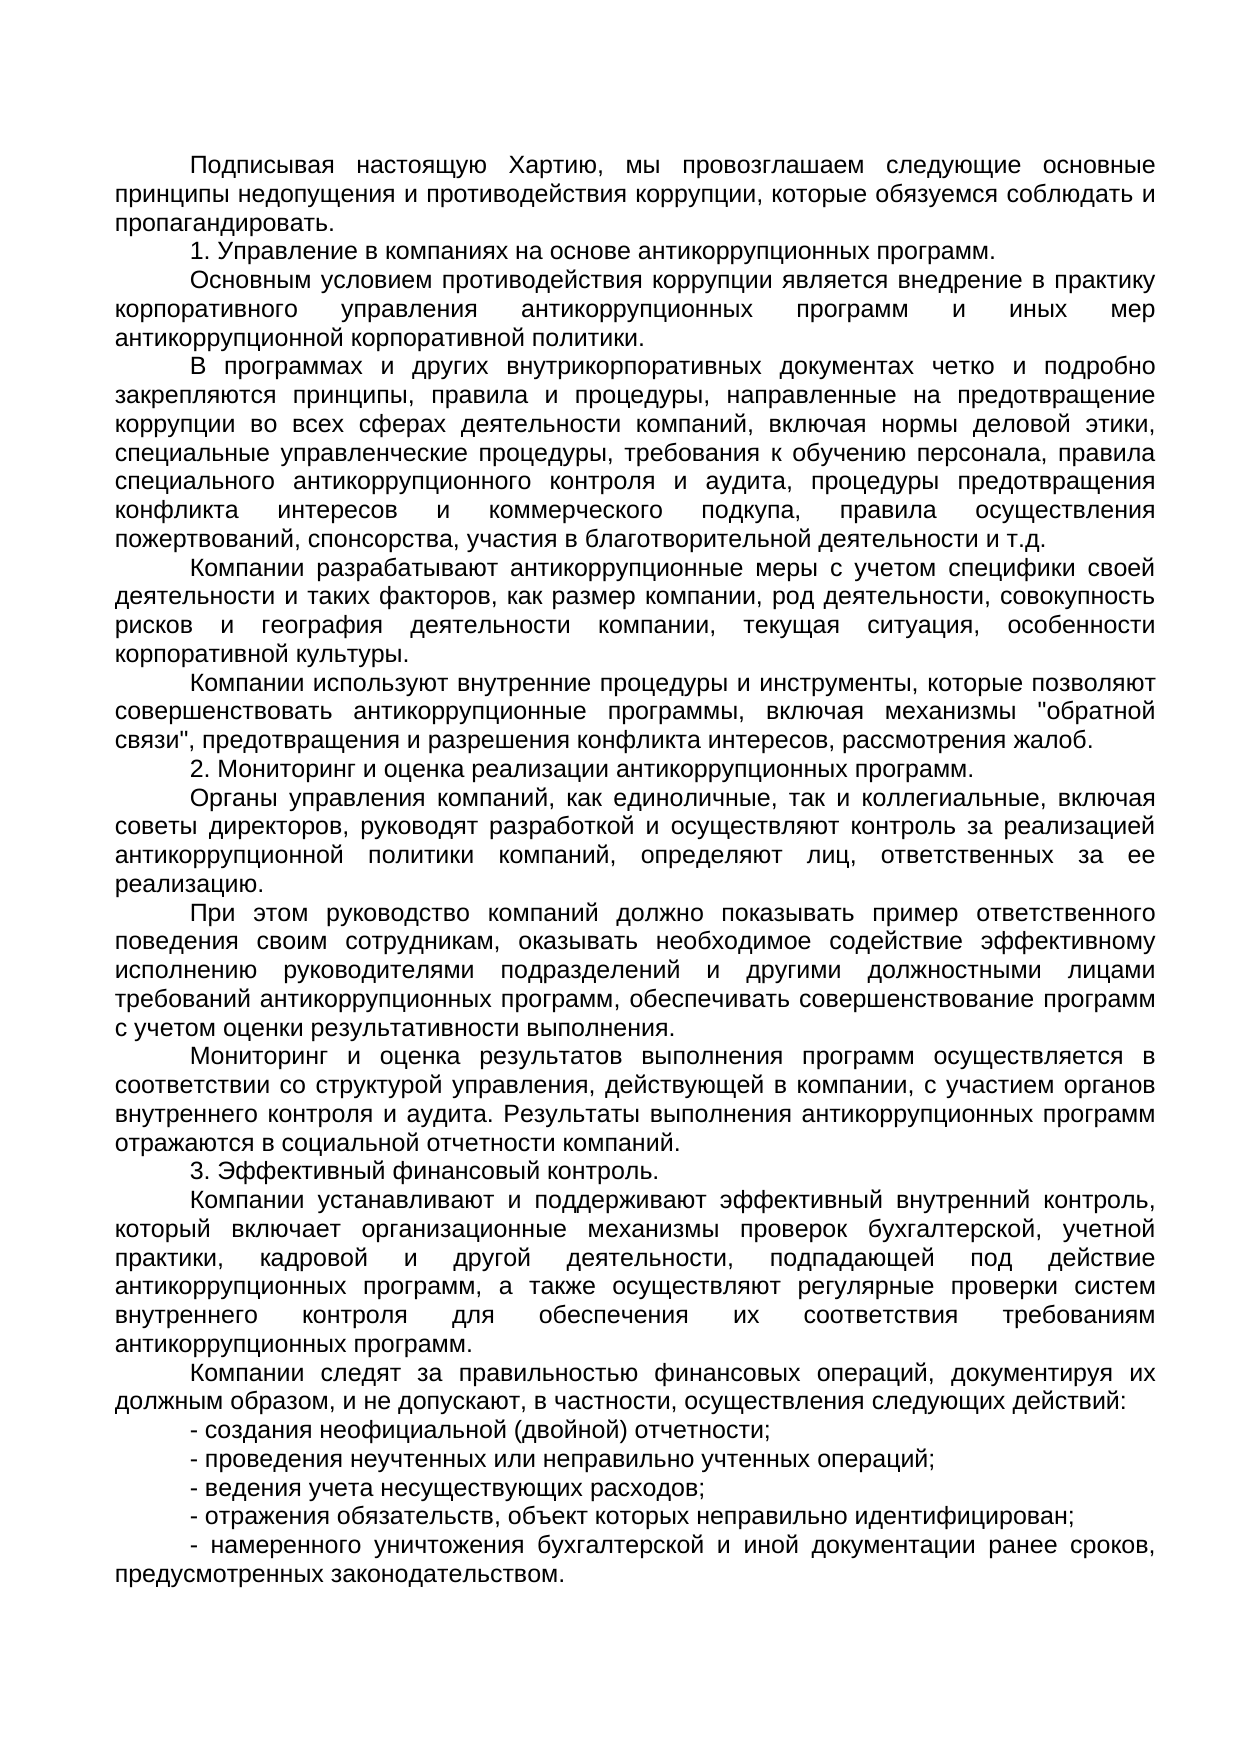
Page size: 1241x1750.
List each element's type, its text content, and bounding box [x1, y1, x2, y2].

text При этом руководство компаний должно показывать пример ответственного поведения своим сотрудникам, оказывать необходимое содействие эффективному исполнению руководителями подразделений и другими должностными лицами требований антикоррупционных программ, обеспечивать совершенствование программ с учетом оценки результативности выполнения. [114, 897, 1157, 1041]
text Органы управления компаний, как единоличные, так и коллегиальные, включая советы директоров, руководят разработкой и осуществляют контроль за реализацией антикоррупционной политики компаний, определяют лиц, ответственных за ее реализацию. [114, 782, 1157, 897]
text 1. Управление в компаниях на основе антикоррупционных программ. [114, 236, 1157, 265]
text Компании используют внутренние процедуры и инструменты, которые позволяют совершенствовать антикоррупционные программы, включая механизмы "обратной связи", предотвращения и разрешения конфликта интересов, рассмотрения жалоб. [114, 667, 1157, 754]
text Мониторинг и оценка результатов выполнения программ осуществляется в соответствии со структурой управления, действующей в компании, с участием органов внутреннего контроля и аудита. Результаты выполнения антикоррупционных программ отражаются в социальной отчетности компаний. [114, 1041, 1157, 1156]
text - ведения учета несуществующих расходов; [114, 1472, 1157, 1501]
text Подписывая настоящую Хартию, мы провозглашаем следующие основные принципы недопущения и противодействия коррупции, которые обязуемся соблюдать и пропагандировать. [114, 150, 1157, 236]
text Компании разрабатывают антикоррупционные меры с учетом специфики своей деятельности и таких факторов, как размер компании, род деятельности, совокупность рисков и география деятельности компании, текущая ситуация, особенности корпоративной культуры. [114, 552, 1157, 667]
text - отражения обязательств, объект которых неправильно идентифицирован; [114, 1501, 1157, 1530]
text 3. Эффективный финансовый контроль. [114, 1156, 1157, 1185]
text В программах и других внутрикорпоративных документах четко и подробно закрепляются принципы, правила и процедуры, направленные на предотвращение коррупции во всех сферах деятельности компаний, включая нормы деловой этики, специальные управленческие процедуры, требования к обучению персонала, правила специального антикоррупционного контроля и аудита, процедуры предотвращения конфликта интересов и коммерческого подкупа, правила осуществления пожертвований, спонсорства, участия в благотворительной деятельности и т.д. [114, 351, 1157, 552]
text 2. Мониторинг и оценка реализации антикоррупционных программ. [114, 754, 1157, 782]
text Компании устанавливают и поддерживают эффективный внутренний контроль, который включает организационные механизмы проверок бухгалтерской, учетной практики, кадровой и другой деятельности, подпадающей под действие антикоррупционных программ, а также осуществляют регулярные проверки систем внутреннего контроля для обеспечения их соответствия требованиям антикоррупционных программ. [114, 1185, 1157, 1357]
text - проведения неучтенных или неправильно учтенных операций; [114, 1444, 1157, 1472]
text - создания неофициальной (двойной) отчетности; [114, 1415, 1157, 1444]
text Основным условием противодействия коррупции является внедрение в практику корпоративного управления антикоррупционных программ и иных мер антикоррупционной корпоративной политики. [114, 265, 1157, 351]
text - намеренного уничтожения бухгалтерской и иной документации ранее сроков, предусмотренных законодательством. [114, 1530, 1157, 1587]
text Компании следят за правильностью финансовых операций, документируя их должным образом, и не допускают, в частности, осуществления следующих действий: [114, 1357, 1157, 1415]
